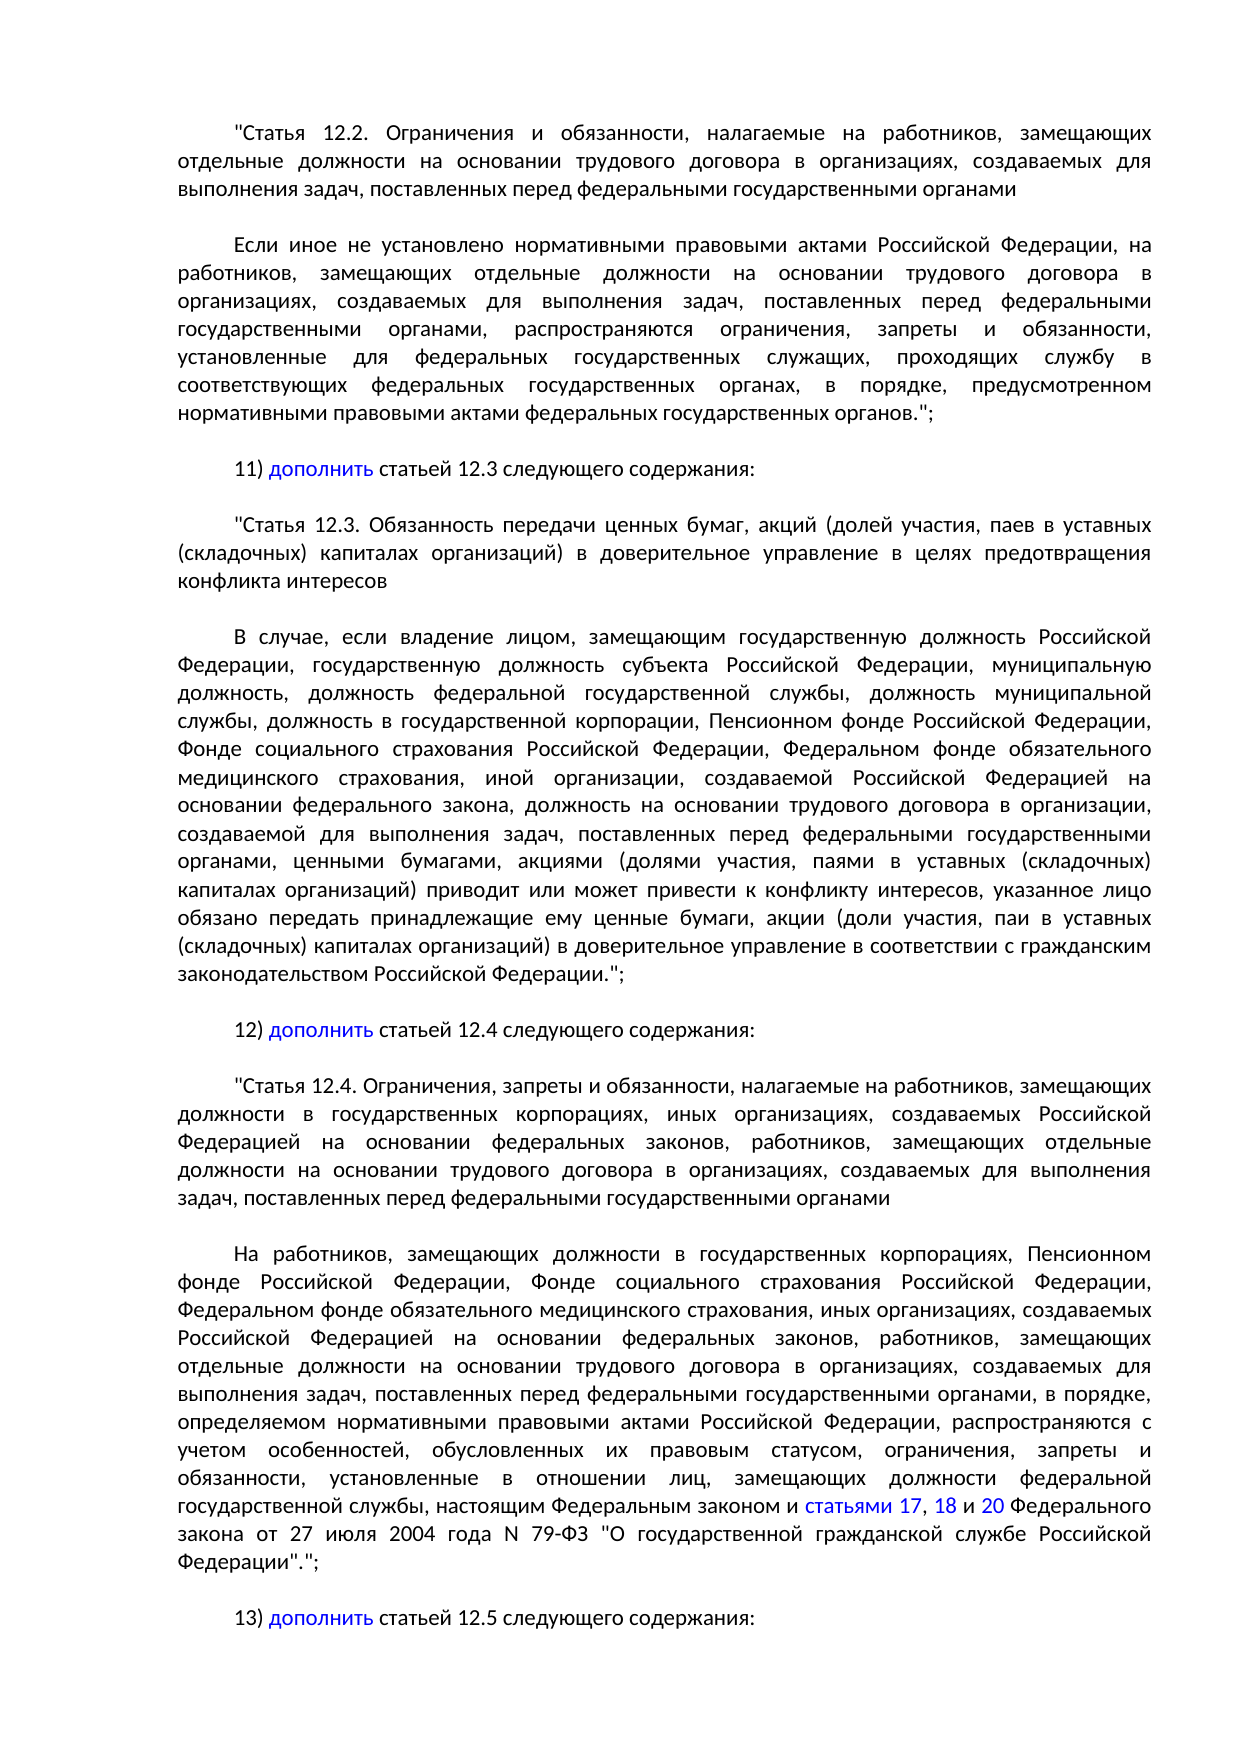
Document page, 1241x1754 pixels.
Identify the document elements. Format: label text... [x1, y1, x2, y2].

text 12) дополнить статьей 12.4 следующего содержания: [177, 1015, 1152, 1043]
text Если иное не установлено нормативными правовыми актами Российской Федерации, на работников, замещающих отдельные должности на основании трудового договора в организациях, создаваемых для выполнения задач, поставленных перед федеральными государственными органами, распространяются ограничения, запреты и обязанности, установленные для федеральных государственных служащих, проходящих службу в соответствующих федеральных государственных органах, в порядке, предусмотренном нормативными правовыми актами федеральных государственных органов."; [177, 230, 1152, 426]
text "Статья 12.4. Ограничения, запреты и обязанности, налагаемые на работников, замещающих должности в государственных корпорациях, иных организациях, создаваемых Российской Федерацией на основании федеральных законов, работников, замещающих отдельные должности на основании трудового договора в организациях, создаваемых для выполнения задач, поставленных перед федеральными государственными органами [177, 1071, 1152, 1211]
text "Статья 12.3. Обязанность передачи ценных бумаг, акций (долей участия, паев в уставных (складочных) капиталах организаций) в доверительное управление в целях предотвращения конфликта интересов [177, 510, 1152, 594]
text В случае, если владение лицом, замещающим государственную должность Российской Федерации, государственную должность субъекта Российской Федерации, муниципальную должность, должность федеральной государственной службы, должность муниципальной службы, должность в государственной корпорации, Пенсионном фонде Российской Федерации, Фонде социального страхования Российской Федерации, Федеральном фонде обязательного медицинского страхования, иной организации, создаваемой Российской Федерацией на основании федерального закона, должность на основании трудового договора в организации, создаваемой для выполнения задач, поставленных перед федеральными государственными органами, ценными бумагами, акциями (долями участия, паями в уставных (складочных) капиталах организаций) приводит или может привести к конфликту интересов, указанное лицо обязано передать принадлежащие ему ценные бумаги, акции (доли участия, паи в уставных (складочных) капиталах организаций) в доверительное управление в соответствии с гражданским законодательством Российской Федерации."; [177, 622, 1152, 987]
text "Статья 12.2. Ограничения и обязанности, налагаемые на работников, замещающих отдельные должности на основании трудового договора в организациях, создаваемых для выполнения задач, поставленных перед федеральными государственными органами [177, 118, 1152, 202]
text На работников, замещающих должности в государственных корпорациях, Пенсионном фонде Российской Федерации, Фонде социального страхования Российской Федерации, Федеральном фонде обязательного медицинского страхования, иных организациях, создаваемых Российской Федерацией на основании федеральных законов, работников, замещающих отдельные должности на основании трудового договора в организациях, создаваемых для выполнения задач, поставленных перед федеральными государственными органами, в порядке, определяемом нормативными правовыми актами Российской Федерации, распространяются с учетом особенностей, обусловленных их правовым статусом, ограничения, запреты и обязанности, установленные в отношении лиц, замещающих должности федеральной государственной службы, настоящим Федеральным законом и статьями 17, 18 и 20 Федерального закона от 27 июля 2004 года N 79-ФЗ "О государственной гражданской службе Российской Федерации"."; [177, 1239, 1152, 1575]
text 11) дополнить статьей 12.3 следующего содержания: [177, 454, 1152, 482]
text 13) дополнить статьей 12.5 следующего содержания: [177, 1603, 1152, 1631]
